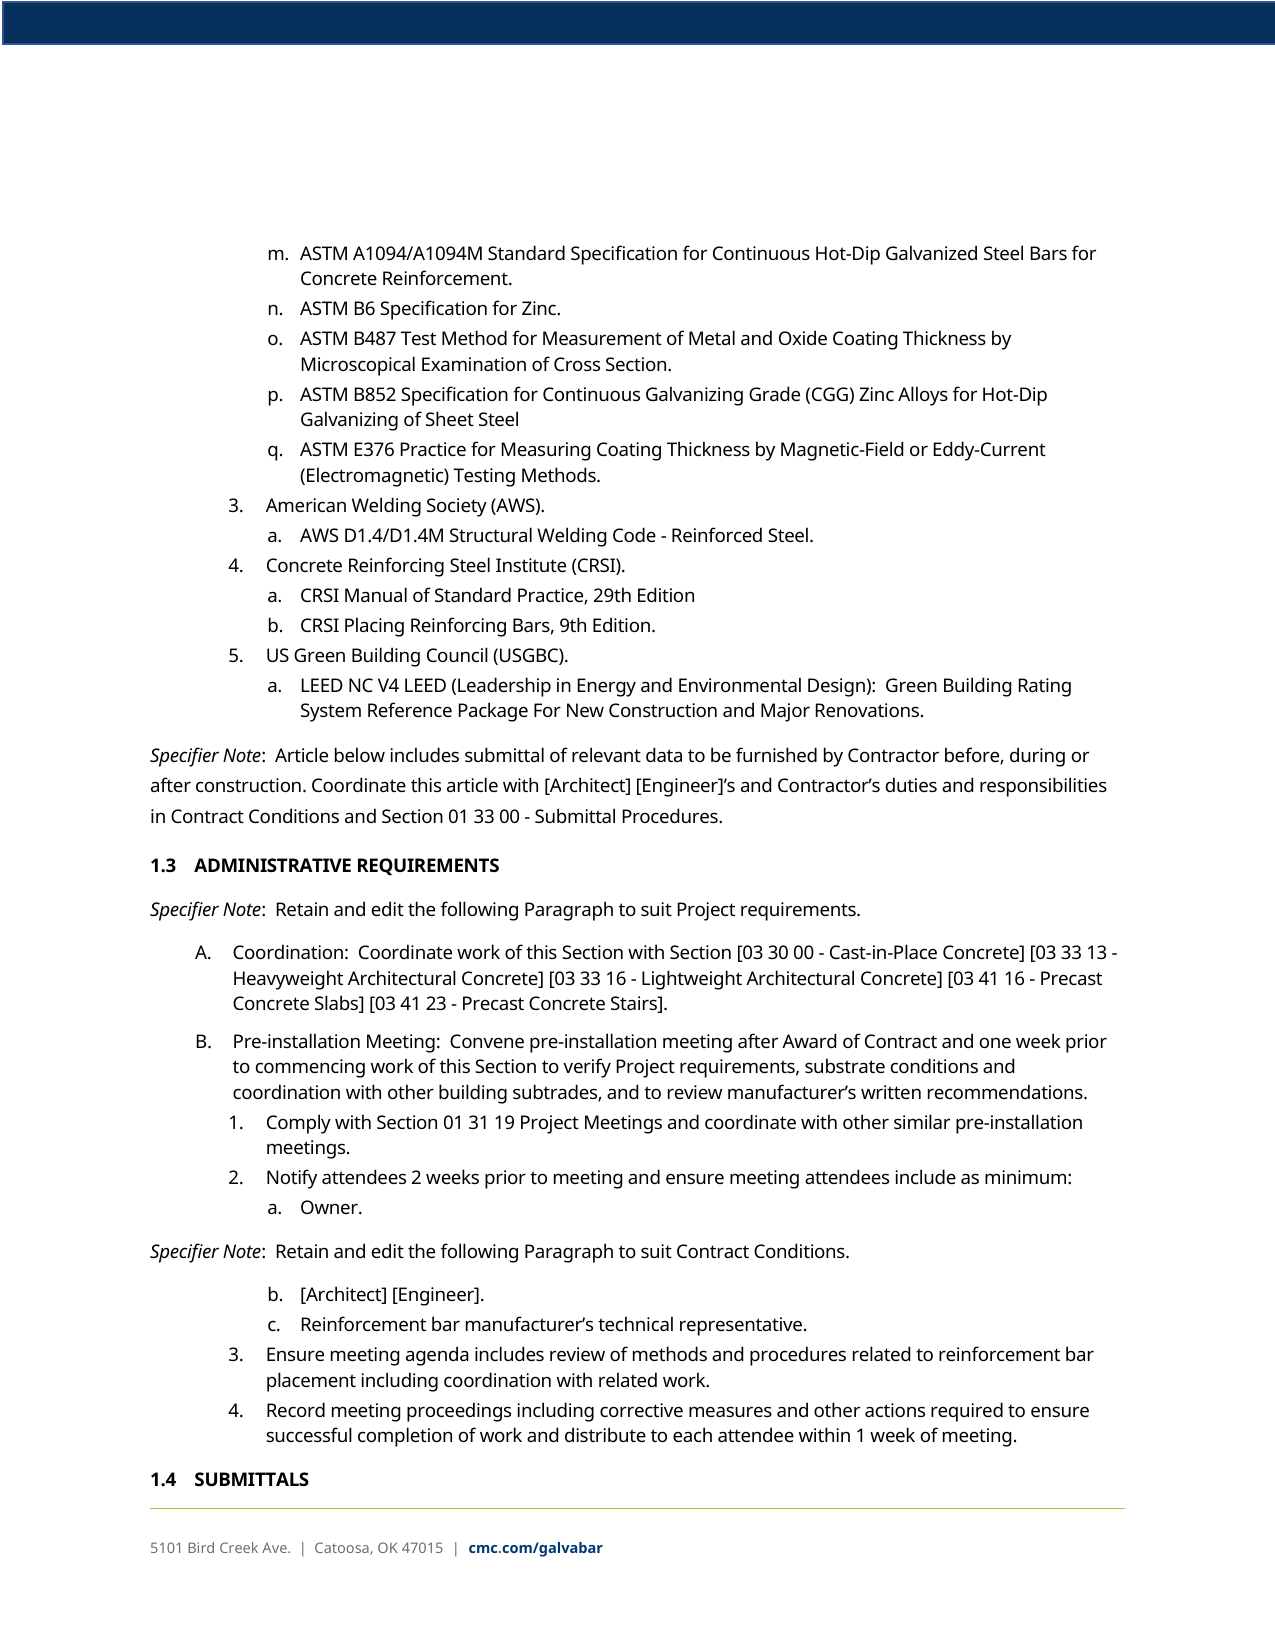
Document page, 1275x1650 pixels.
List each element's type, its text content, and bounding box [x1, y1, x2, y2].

text 1.4 SUBMITTALS [150, 1467, 1125, 1492]
text a. AWS D1.4/D1.4M Structural Welding Code - Reinforced Steel. [267, 522, 1125, 548]
text 2. Notify attendees 2 weeks prior to meeting and ensure meeting attendees include as minimum: [228, 1164, 1125, 1190]
text 3. Ensure meeting agenda includes review of methods and procedures related to reinforcement bar placement including coordination with related work. [228, 1341, 1125, 1392]
text 3. American Welding Society (AWS). [228, 492, 1125, 518]
text Specifier Note: Article below includes submittal of relevant data to be furnished by Contractor before, during or after construction. Coordinate this article with [Architect] [Engineer]’s and Contractor’s duties and responsibilities in Contract Conditions and Section 01 33 00 - Submittal Procedures. [150, 742, 1125, 829]
text c. Reinforcement bar manufacturer’s technical representative. [267, 1311, 1125, 1337]
text 4. Record meeting proceedings including corrective measures and other actions required to ensure successful completion of work and distribute to each attendee within 1 week of meeting. [228, 1397, 1125, 1448]
text 4. Concrete Reinforcing Steel Institute (CRSI). [228, 552, 1125, 578]
text b. CRSI Placing Reinforcing Bars, 9th Edition. [267, 612, 1125, 638]
text a. LEED NC V4 LEED (Leadership in Energy and Environmental Design): Green Building Rating System Reference Package For New Construction and Major Renovations. [267, 672, 1125, 723]
text 5. US Green Building Council (USGBC). [228, 642, 1125, 668]
text Specifier Note: Retain and edit the following Paragraph to suit Project requirements. [150, 897, 1125, 922]
text a. CRSI Manual of Standard Practice, 29th Edition [267, 582, 1125, 608]
text a. Owner. [267, 1194, 1125, 1220]
text A. Coordination: Coordinate work of this Section with Section [03 30 00 - Cast-in-Place Concrete] [03 33 13 - Heavyweight Architectural Concrete] [03 33 16 - Lightweight Architectural Concrete] [03 41 16 - Precast Concrete Slabs] [03 41 23 - Precast Concrete Stairs]. [195, 939, 1125, 1016]
text Specifier Note: Retain and edit the following Paragraph to suit Contract Conditions. [150, 1239, 1125, 1264]
text b. [Architect] [Engineer]. [267, 1281, 1125, 1307]
text o. ASTM B487 Test Method for Measurement of Metal and Oxide Coating Thickness by Microscopical Examination of Cross Section. [267, 326, 1125, 377]
text 1.3 ADMINISTRATIVE REQUIREMENTS [150, 852, 1125, 878]
text p. ASTM B852 Specification for Continuous Galvanizing Grade (CGG) Zinc Alloys for Hot-Dip Galvanizing of Sheet Steel [267, 381, 1125, 432]
text n. ASTM B6 Specification for Zinc. [267, 296, 1125, 321]
text B. Pre-installation Meeting: Convene pre-installation meeting after Award of Contract and one week prior to commencing work of this Section to verify Project requirements, substrate conditions and coordination with other building subtrades, and to review manufacturer’s written recommendations. [195, 1028, 1125, 1104]
text m. ASTM A1094/A1094M Standard Specification for Continuous Hot-Dip Galvanized Steel Bars for Concrete Reinforcement. [267, 240, 1125, 291]
text 1. Comply with Section 01 31 19 Project Meetings and coordinate with other similar pre-installation meetings. [228, 1109, 1125, 1160]
text q. ASTM E376 Practice for Measuring Coating Thickness by Magnetic-Field or Eddy-Current (Electromagnetic) Testing Methods. [267, 437, 1125, 488]
